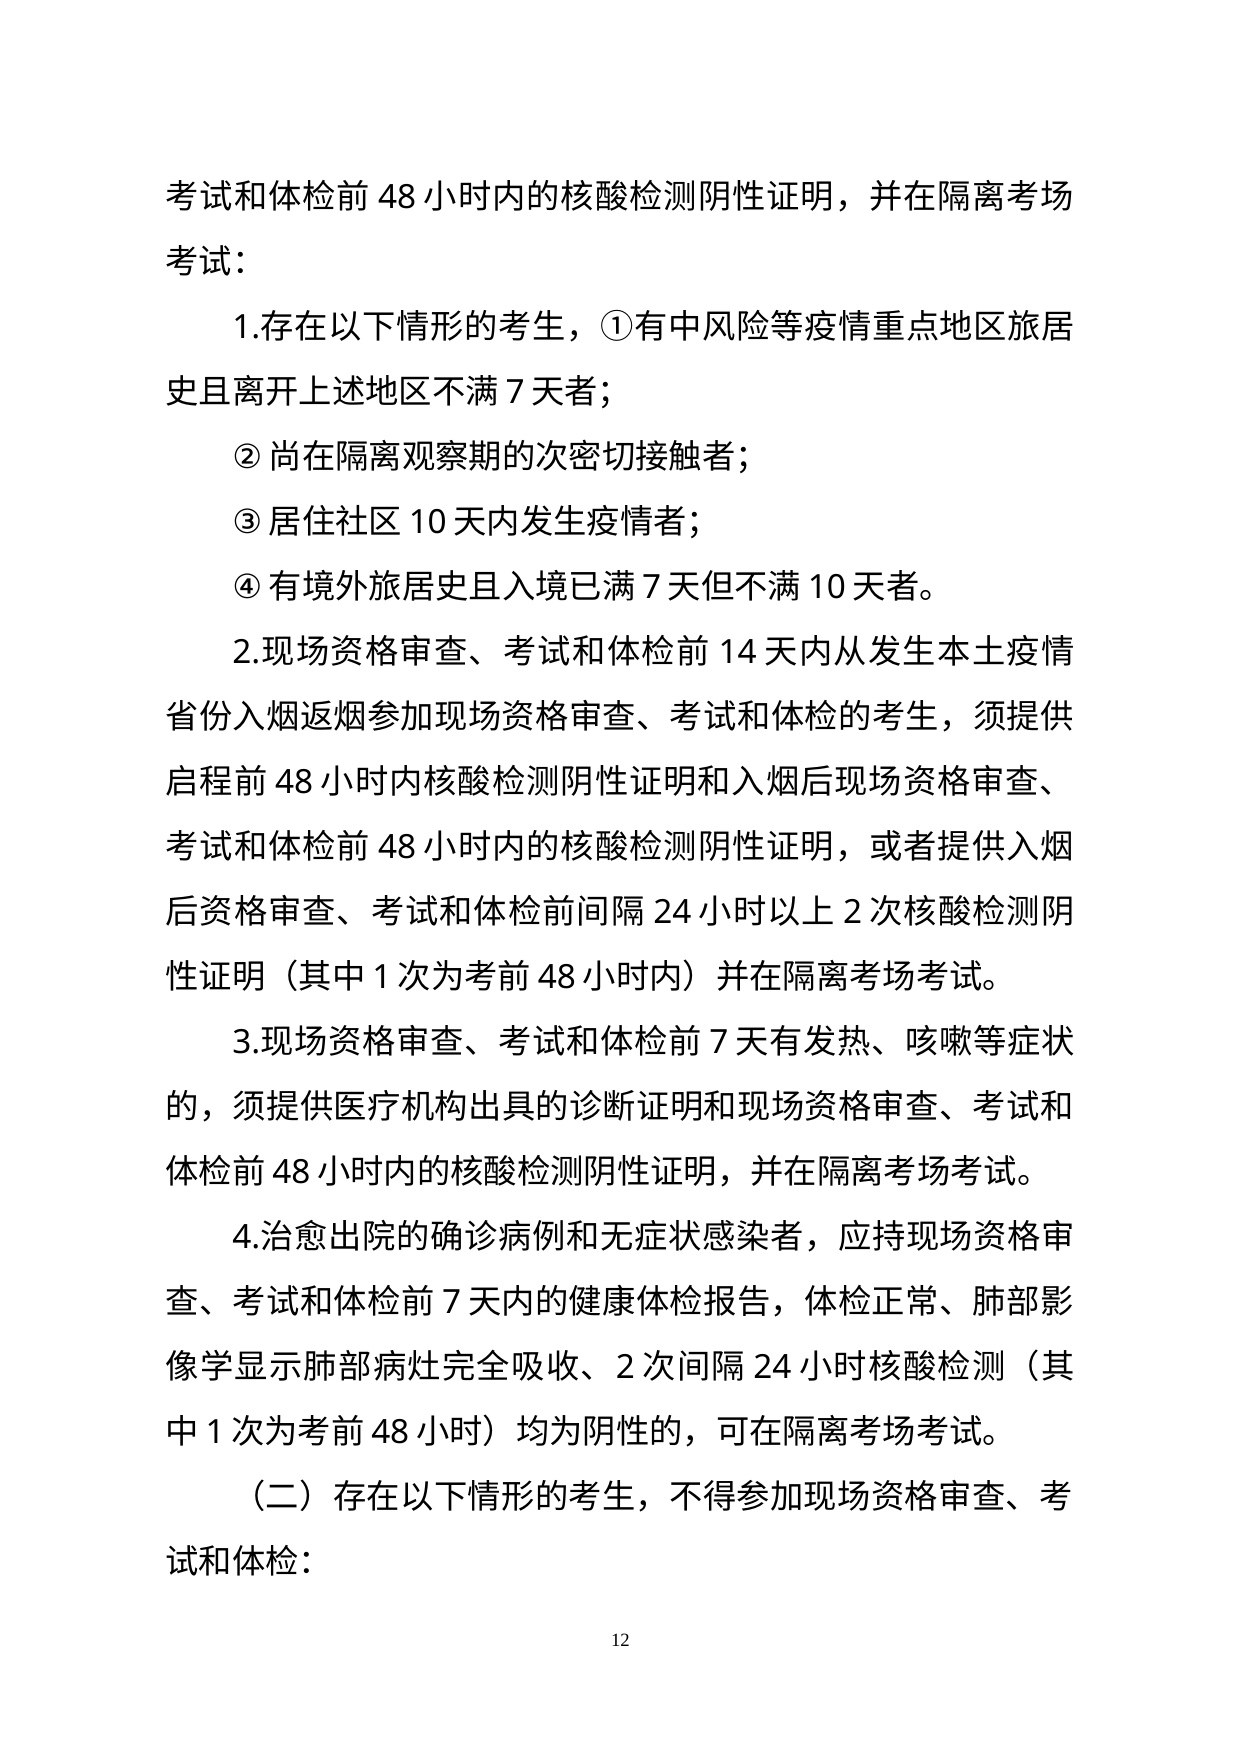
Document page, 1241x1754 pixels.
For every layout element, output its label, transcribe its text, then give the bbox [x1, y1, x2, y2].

text ③居住社区10天内发生疫情者； [165, 487, 1075, 552]
text 4.治愈出院的确诊病例和无症状感染者，应持现场资格审查、考试和体检前7天内的健康体检报告，体检正常、肺部影像学显示肺部病灶完全吸收、2次间隔24小时核酸检测（其中1次为考前48小时）均为阴性的，可在隔离考场考试。 [165, 1202, 1075, 1462]
text 3.现场资格审查、考试和体检前7天有发热、咳嗽等症状的，须提供医疗机构出具的诊断证明和现场资格审查、考试和体检前48小时内的核酸检测阴性证明，并在隔离考场考试。 [165, 1007, 1075, 1202]
text ④有境外旅居史且入境已满7天但不满10天者。 [165, 552, 1075, 617]
text （二）存在以下情形的考生，不得参加现场资格审查、考试和体检： [165, 1462, 1075, 1592]
text 1.存在以下情形的考生，①有中风险等疫情重点地区旅居史且离开上述地区不满7天者； [165, 292, 1075, 422]
text ②尚在隔离观察期的次密切接触者； [165, 422, 1075, 487]
text 2.现场资格审查、考试和体检前14天内从发生本土疫情省份入烟返烟参加现场资格审查、考试和体检的考生，须提供启程前48小时内核酸检测阴性证明和入烟后现场资格审查、考试和体检前48小时内的核酸检测阴性证明，或者提供入烟后资格审查、考试和体检前间隔24小时以上2次核酸检测阴性证明（其中1次为考前48小时内）并在隔离考场考试。 [165, 617, 1075, 1007]
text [165, 162, 1075, 292]
